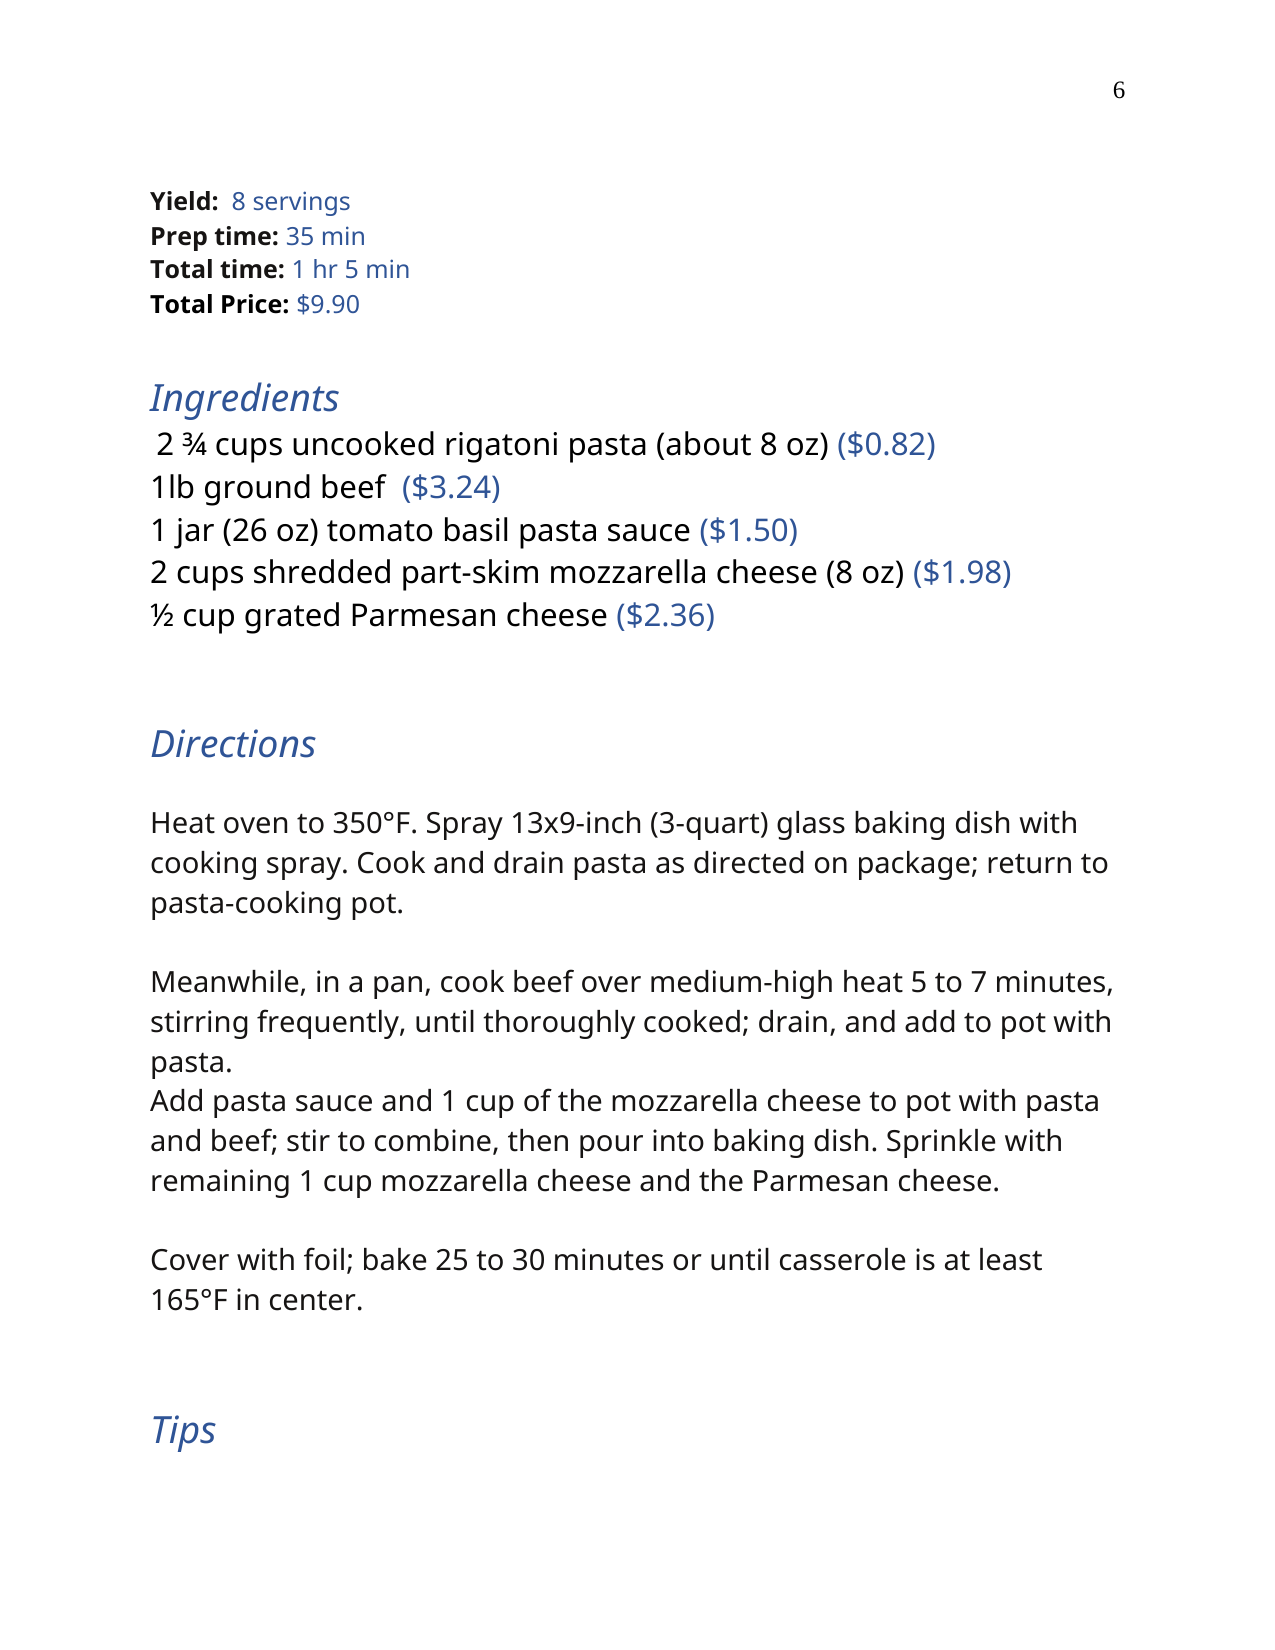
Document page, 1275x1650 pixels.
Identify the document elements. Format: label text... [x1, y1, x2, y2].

text Ingredients [150, 371, 1125, 422]
text Directions [150, 718, 1125, 769]
text 1 jar (26 oz) tomato basil pasta sauce ($1.50) [150, 508, 1125, 550]
text 2 cups shredded part-skim mozzarella cheese (8 oz) ($1.98) [150, 550, 1125, 593]
text Add pasta sauce and 1 cup of the mozzarella cheese to pot with pasta and beef; stir to combine, then pour into baking dish. Sprinkle with remaining 1 cup mozzarella cheese and the Parmesan cheese. [150, 1081, 1125, 1200]
text 1lb ground beef ($3.24) [150, 465, 1125, 508]
text Cover with foil; bake 25 to 30 minutes or until casserole is at least 165°F in center. [150, 1239, 1125, 1319]
text Total Price: $9.90 [150, 286, 1125, 320]
text Yield: 8 servings [150, 184, 1125, 218]
text Tips [150, 1404, 1125, 1455]
text Meanwhile, in a pan, cook beef over medium-high heat 5 to 7 minutes, stirring frequently, until thoroughly cooked; drain, and add to pot with pasta. [150, 962, 1125, 1081]
text Prep time: 35 min [150, 218, 1125, 252]
text ½ cup grated Parmesan cheese ($2.36) [150, 593, 1125, 635]
text Total time: 1 hr 5 min [150, 252, 1125, 286]
text 2 ¾ cups uncooked rigatoni pasta (about 8 oz) ($0.82) [150, 422, 1125, 465]
text Heat oven to 350°F. Spray 13x9-inch (3-quart) glass baking dish with cooking spray. Cook and drain pasta as directed on package; return to pasta-cooking pot. [150, 803, 1125, 922]
